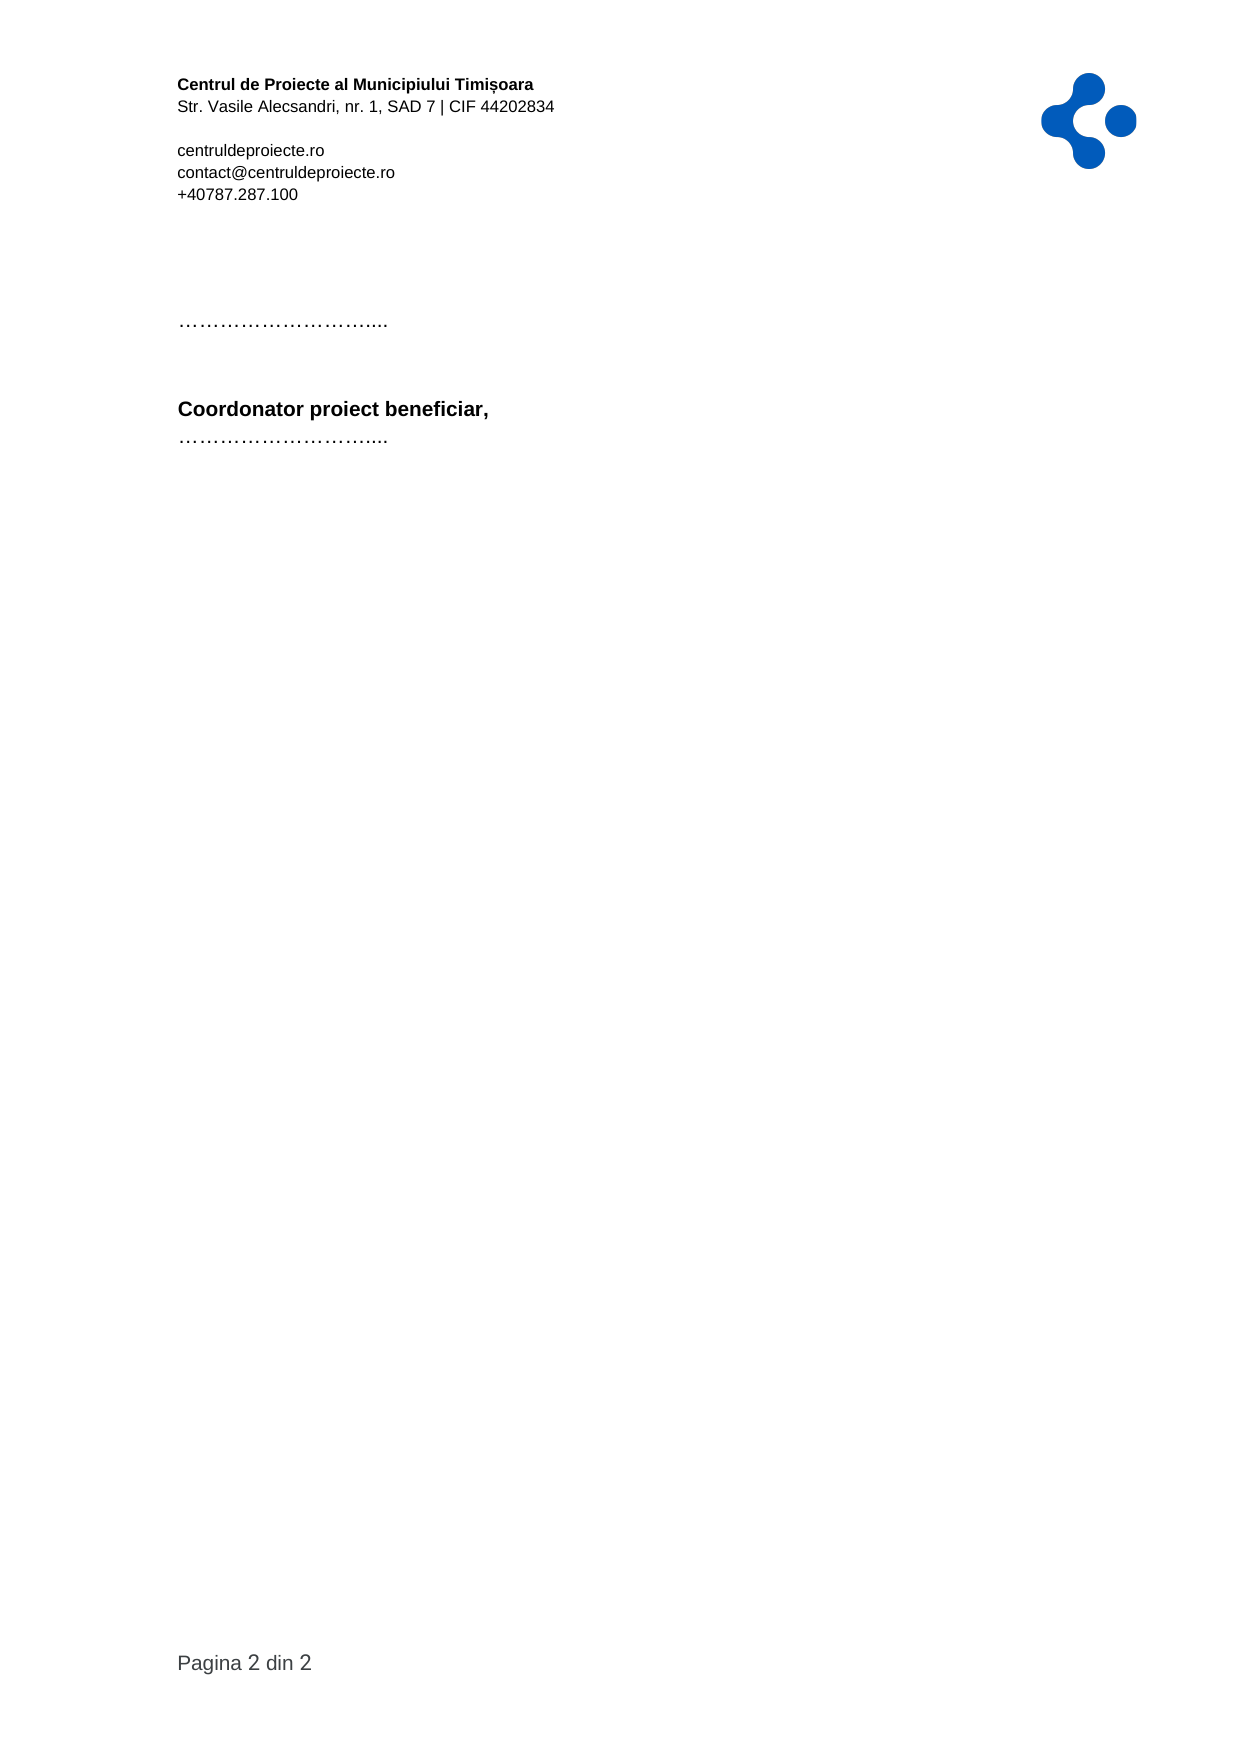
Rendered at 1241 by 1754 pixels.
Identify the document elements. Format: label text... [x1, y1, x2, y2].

picture [1041, 73, 1137, 169]
table_header Reprezentant legal beneficiar, ……………………….... Responsabil financiar beneficiar, ……………………….... Coordonator proiect beneficiar, ……………………….... [167, 308, 944, 452]
